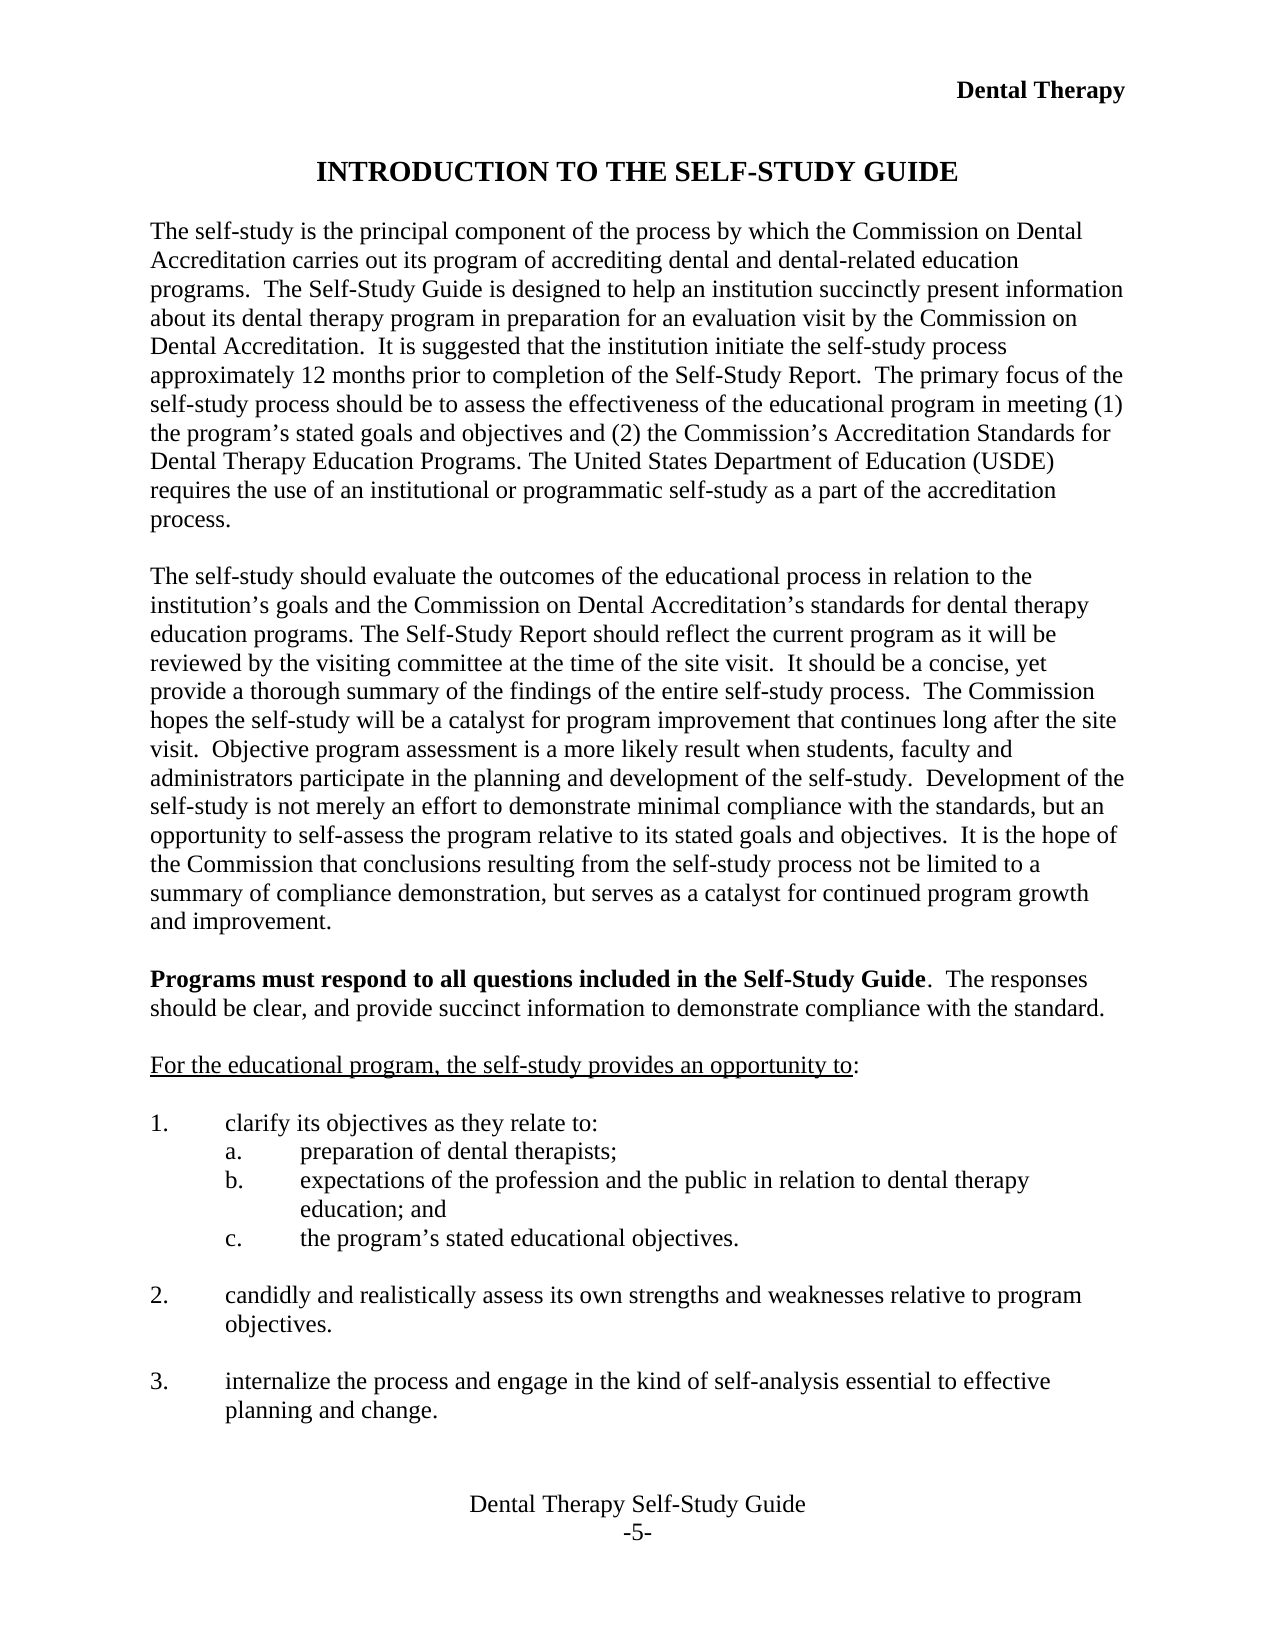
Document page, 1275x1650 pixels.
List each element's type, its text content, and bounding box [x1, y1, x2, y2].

text The self-study should evaluate the outcomes of the educational process in relation to the institution’s goals and the Commission on Dental Accreditation’s standards for dental therapy education programs. The Self-Study Report should reflect the current program as it will be reviewed by the visiting committee at the time of the site visit. It should be a concise, yet provide a thorough summary of the findings of the entire self-study process. The Commission hopes the self-study will be a catalyst for program improvement that continues long after the site visit. Objective program assessment is a more likely result when students, faculty and administrators participate in the planning and development of the self-study. Development of the self-study is not merely an effort to demonstrate minimal compliance with the standards, but an opportunity to self-assess the program relative to its stated goals and objectives. It is the hope of the Commission that conclusions resulting from the self-study process not be limited to a summary of compliance demonstration, but serves as a catalyst for continued program growth and improvement. [150, 561, 1125, 935]
text 2. candidly and realistically assess its own strengths and weaknesses relative to program objectives. [150, 1280, 1125, 1338]
text 3. internalize the process and engage in the kind of self-analysis essential to effective planning and change. [150, 1366, 1125, 1424]
text The self-study is the principal component of the process by which the Commission on Dental Accreditation carries out its program of accrediting dental and dental-related education programs. The Self-Study Guide is designed to help an institution succinctly present information about its dental therapy program in preparation for an evaluation visit by the Commission on Dental Accreditation. It is suggested that the institution initiate the self-study process approximately 12 months prior to completion of the Self-Study Report. The primary focus of the self-study process should be to assess the effectiveness of the educational program in meeting (1) the program’s stated goals and objectives and (2) the Commission’s Accreditation Standards for Dental Therapy Education Programs. The United States Department of Education (USDE) requires the use of an institutional or programmatic self-study as a part of the accreditation process. [150, 216, 1125, 533]
text b. expectations of the profession and the public in relation to dental therapy education; and [225, 1165, 1125, 1223]
text c. the program’s stated educational objectives. [150, 1223, 1125, 1251]
text For the educational program, the self-study provides an opportunity to: [150, 1050, 1125, 1079]
subtitle INTRODUCTION TO THE SELF-STUDY GUIDE [150, 154, 1125, 188]
text Programs must respond to all questions included in the Self-Study Guide. The responses should be clear, and provide succinct information to demonstrate compliance with the standard. [150, 964, 1125, 1021]
text a. preparation of dental therapists; [150, 1136, 1125, 1165]
text 1. clarify its objectives as they relate to: [150, 1108, 1125, 1136]
